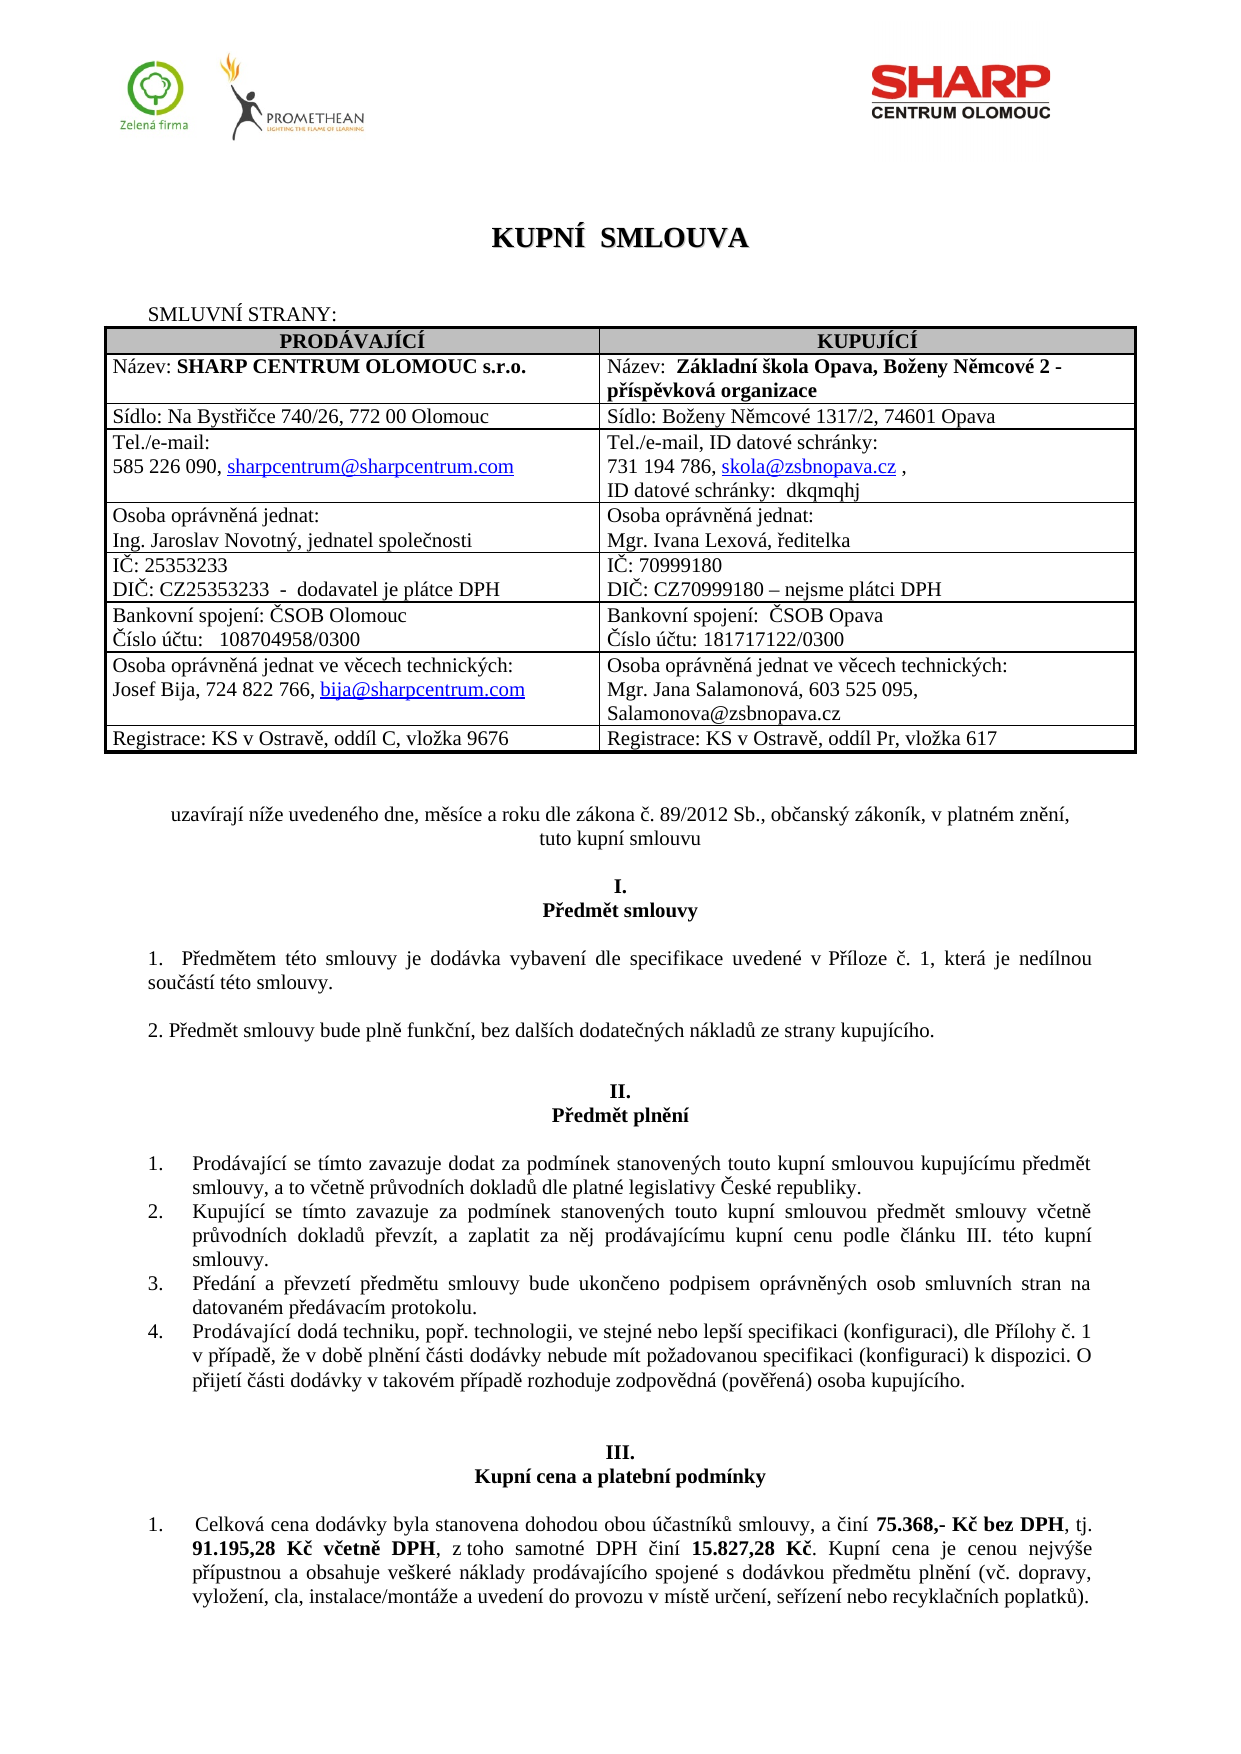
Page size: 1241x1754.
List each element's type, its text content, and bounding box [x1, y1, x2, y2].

text Předmět smlouvy [148, 898, 1092, 922]
table_cell Registrace: KS v Ostravě, oddíl C, vložka 9676 [107, 726, 599, 750]
text uzavírají níže uvedeného dne, měsíce a roku dle zákona č. 89/2012 Sb., občanský zákoník, v platném znění, [148, 802, 1092, 826]
table_cell Osoba oprávněná jednat: Mgr. Ivana Lexová, ředitelka [600, 503, 1134, 552]
text SMLUVNÍ STRANY: [148, 302, 1092, 326]
text I. [148, 874, 1092, 898]
picture [108, 60, 203, 143]
text tuto kupní smlouvu [148, 826, 1092, 850]
text 1. Předmětem této smlouvy je dodávka vybavení dle specifikace uvedené v Příloze č. 1, která je nedílnou součástí této smlouvy. [148, 946, 1092, 994]
text III. [148, 1440, 1092, 1464]
picture [871, 21, 1050, 162]
table_cell Registrace: KS v Ostravě, oddíl Pr, vložka 617 [600, 726, 1134, 750]
table_cell Tel./e-mail: 585 226 090, sharpcentrum@sharpcentrum.com [107, 430, 599, 502]
table_cell Bankovní spojení: ČSOB Opava Číslo účtu: 181717122/0300 [600, 603, 1134, 651]
table_cell Tel./e-mail, ID datové schránky: 731 194 786, skola@zsbnopava.cz , ID datové schránky: dkqmqhj [600, 430, 1134, 502]
list Prodávající se tímto zavazuje dodat za podmínek stanovených touto kupní smlouvou kupujícímu předmět smlouvy, a to včetně průvodních dokladů dle platné legislativy České republiky. [148, 1151, 1092, 1199]
table_cell Osoba oprávněná jednat ve věcech technických: Mgr. Jana Salamonová, 603 525 095, Salamonova@zsbnopava.cz [600, 653, 1134, 725]
table_cell Sídlo: Na Bystřičce 740/26, 772 00 Olomouc [107, 404, 599, 428]
table_header KUPUJÍCÍ [600, 329, 1134, 353]
table_cell Název: SHARP CENTRUM OLOMOUC s.r.o. [107, 355, 599, 402]
text 1. Celková cena dodávky byla stanovena dohodou obou účastníků smlouvy, a činí 75.368,- Kč bez DPH, tj. 91.195,28 Kč včetně DPH, z toho samotné DPH činí 15.827,28 Kč. Kupní cena je cenou nejvýše přípustnou a obsahuje veškeré náklady prodávajícího spojené s dodávkou předmětu plnění (vč. dopravy, vyložení, cla, instalace/montáže a uvedení do provozu v místě určení, seřízení nebo recyklačních poplatků). [148, 1512, 1092, 1608]
table_cell IČ: 25353233 DIČ: CZ25353233 - dodavatel je plátce DPH [107, 553, 599, 601]
table_cell Osoba oprávněná jednat: Ing. Jaroslav Novotný, jednatel společnosti [107, 503, 599, 552]
table_header PRODÁVAJÍCÍ [107, 329, 599, 353]
picture [216, 51, 366, 143]
list Předání a převzetí předmětu smlouvy bude ukončeno podpisem oprávněných osob smluvních stran na datovaném předávacím protokolu. [148, 1271, 1092, 1319]
table_cell IČ: 70999180 DIČ: CZ70999180 – nejsme plátci DPH [600, 553, 1134, 601]
text Předmět plnění [148, 1103, 1092, 1127]
table_cell Osoba oprávněná jednat ve věcech technických: Josef Bija, 724 822 766, bija@sharpcentrum.com [107, 653, 599, 725]
list Kupující se tímto zavazuje za podmínek stanovených touto kupní smlouvou předmět smlouvy včetně průvodních dokladů převzít, a zaplatit za něj prodávajícímu kupní cenu podle článku III. této kupní smlouvy. [148, 1199, 1092, 1271]
text Kupní cena a platební podmínky [148, 1464, 1092, 1488]
text 2. Předmět smlouvy bude plně funkční, bez dalších dodatečných nákladů ze strany kupujícího. [148, 1018, 1092, 1042]
subtitle KUPNÍ SMLOUVA [148, 220, 1092, 253]
table_cell Bankovní spojení: ČSOB Olomouc Číslo účtu: 108704958/0300 [107, 603, 599, 651]
table_cell Název: Základní škola Opava, Boženy Němcové 2 - příspěvková organizace [600, 355, 1134, 402]
table_cell Sídlo: Boženy Němcové 1317/2, 74601 Opava [600, 404, 1134, 428]
text II. [148, 1079, 1092, 1103]
list Prodávající dodá techniku, popř. technologii, ve stejné nebo lepší specifikaci (konfiguraci), dle Přílohy č. 1 v případě, že v době plnění části dodávky nebude mít požadovanou specifikaci (konfiguraci) k dispozici. O přijetí části dodávky v takovém případě rozhoduje zodpovědná (pověřená) osoba kupujícího. [148, 1319, 1092, 1392]
